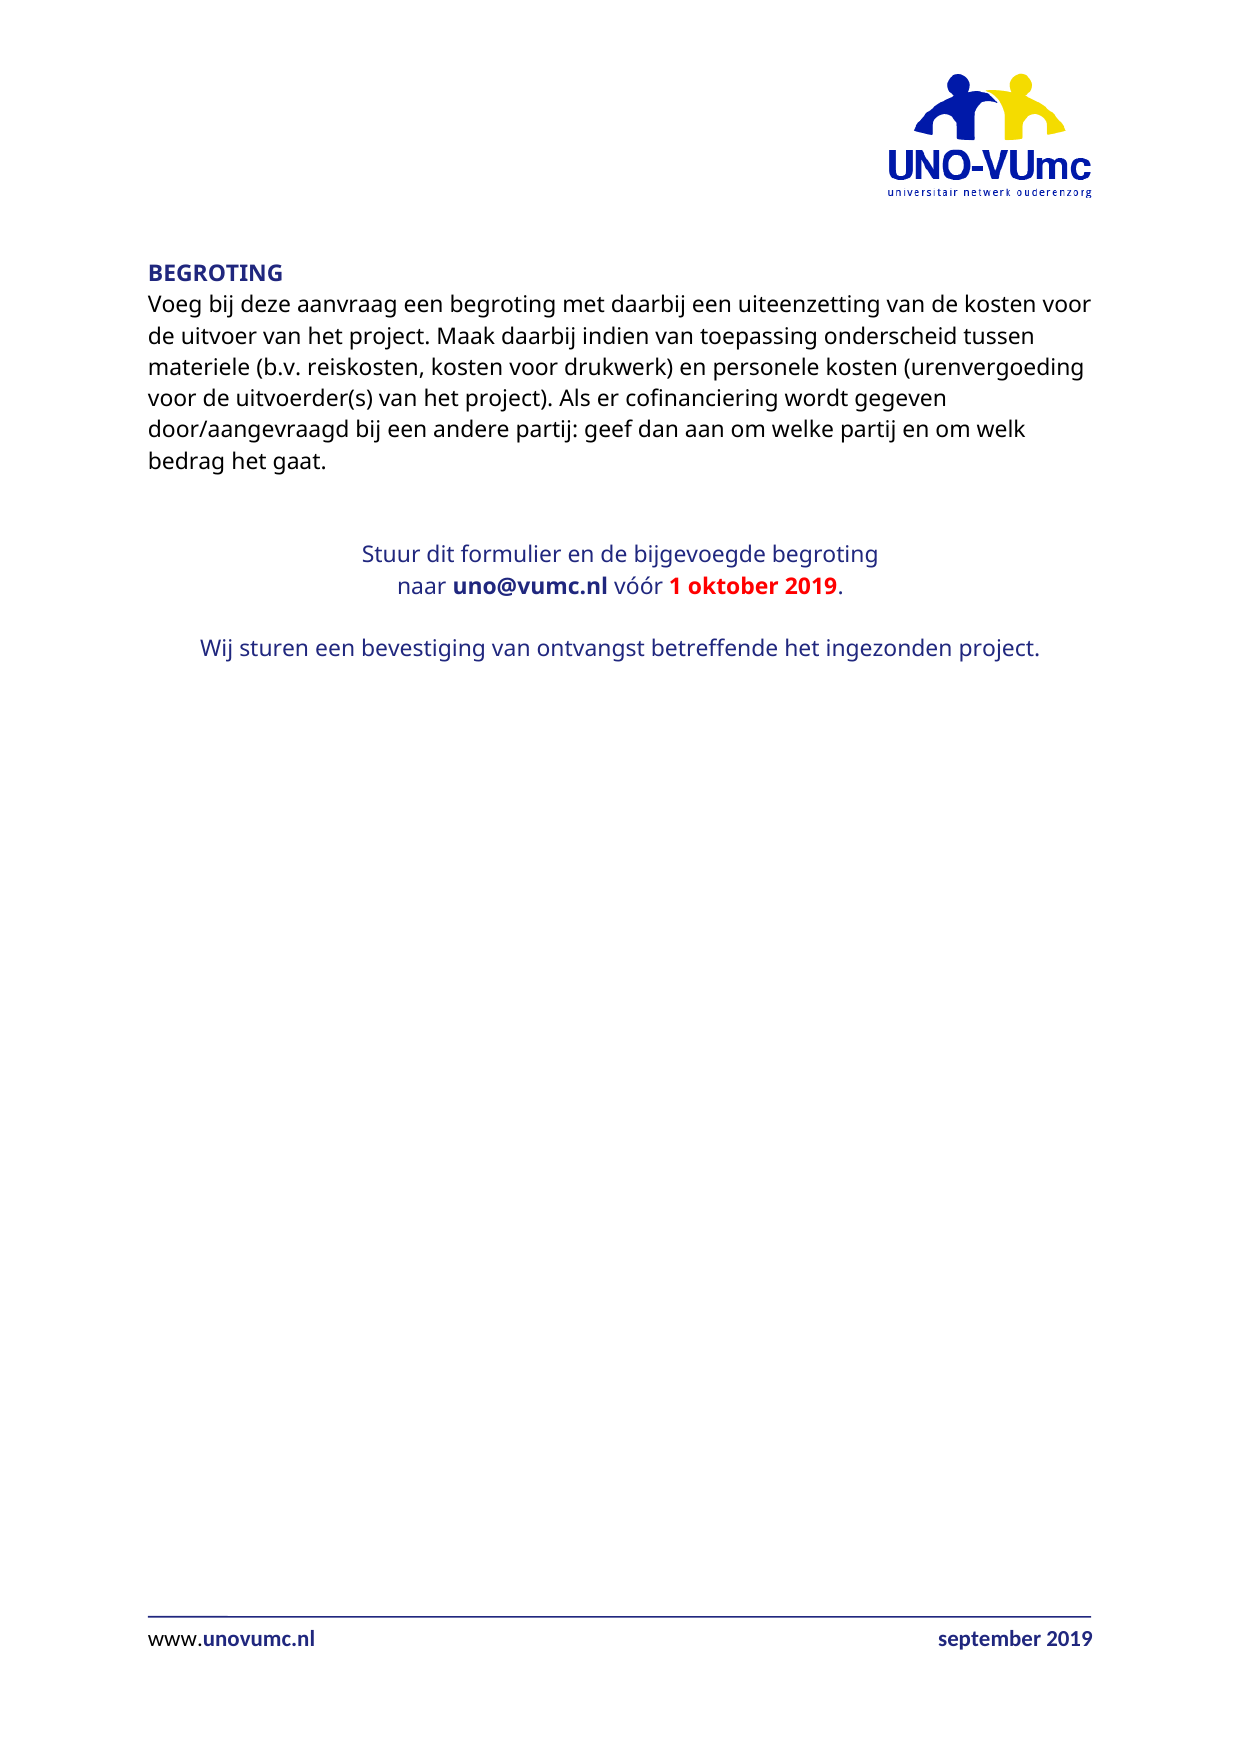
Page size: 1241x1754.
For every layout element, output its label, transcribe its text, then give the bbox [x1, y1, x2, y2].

text naar uno@vumc.nl vóór 1 oktober 2019. [148, 569, 1093, 601]
text Wij sturen een bevestiging van ontvangst betreffende het ingezonden project. [148, 632, 1093, 663]
text Stuur dit formulier en de bijgevoegde begroting [148, 538, 1093, 569]
text BEGROTING [148, 257, 1093, 288]
picture [887, 73, 1093, 198]
text Voeg bij deze aanvraag een begroting met daarbij een uiteenzetting van de kosten voor de uitvoer van het project. Maak daarbij indien van toepassing onderscheid tussen materiele (b.v. reiskosten, kosten voor drukwerk) en personele kosten (urenvergoeding voor de uitvoerder(s) van het project). Als er cofinanciering wordt gegeven door/aangevraagd bij een andere partij: geef dan aan om welke partij en om welk bedrag het gaat. [148, 288, 1093, 476]
